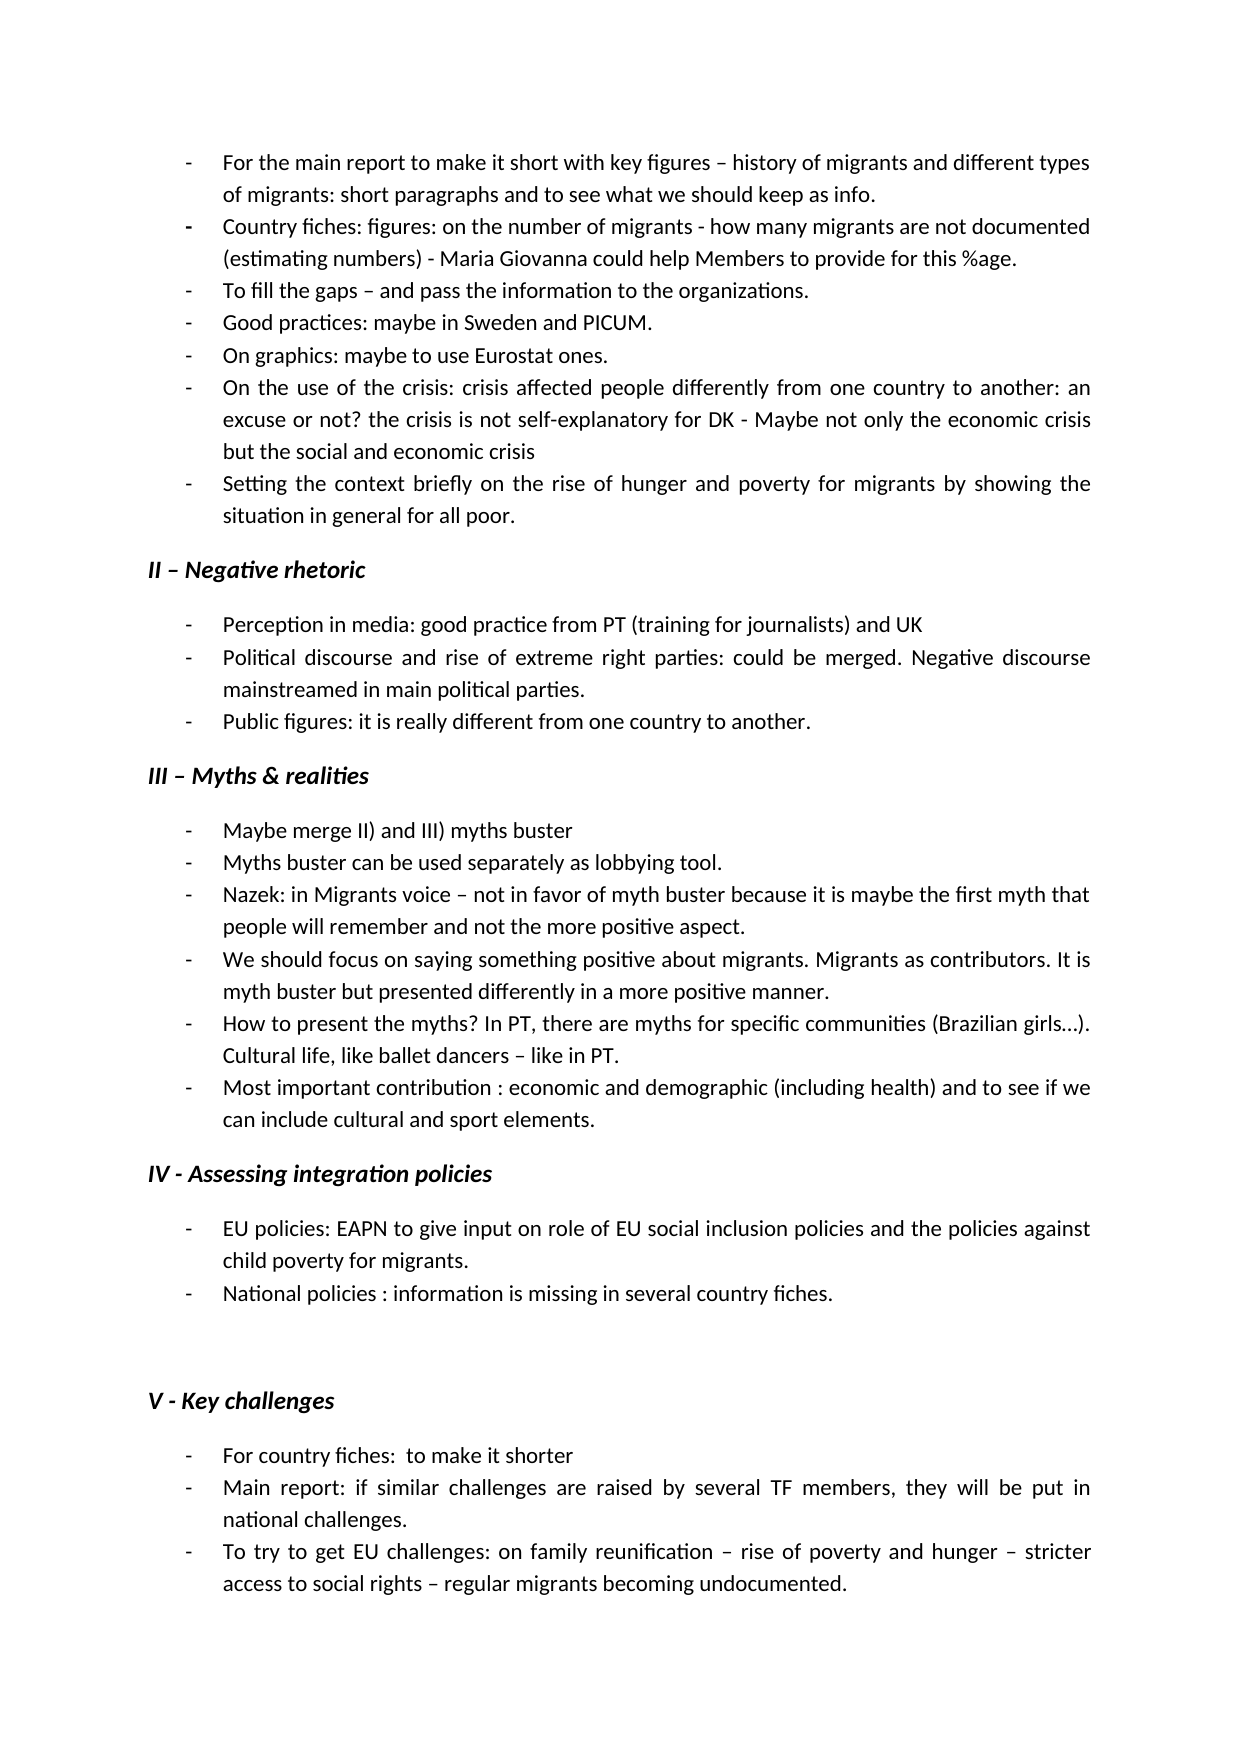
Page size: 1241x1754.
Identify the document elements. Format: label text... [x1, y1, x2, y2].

list To fill the gaps – and pass the information to the organizations. [185, 276, 1093, 304]
list We should focus on saying something positive about migrants. Migrants as contributors. It is myth buster but presented differently in a more positive manner. [185, 945, 1093, 1005]
text V - Key challenges [148, 1385, 1093, 1415]
list Most important contribution : economic and demographic (including health) and to see if we can include cultural and sport elements. [185, 1073, 1093, 1134]
list Public figures: it is really different from one country to another. [185, 707, 1093, 735]
list Political discourse and rise of extreme right parties: could be merged. Negative discourse mainstreamed in main political parties. [185, 643, 1093, 703]
list Perception in media: good practice from PT (training for journalists) and UK [185, 611, 1093, 638]
list EU policies: EAPN to give input on role of EU social inclusion policies and the policies against child poverty for migrants. [185, 1214, 1093, 1275]
list For country fiches: to make it shorter [185, 1441, 1093, 1469]
list Good practices: maybe in Sweden and PICUM. [185, 308, 1093, 337]
list On the use of the crisis: crisis affected people differently from one country to another: an excuse or not? the crisis is not self-explanatory for DK - Maybe not only the economic crisis but the social and economic crisis [185, 373, 1093, 465]
list For the main report to make it short with key figures – history of migrants and different types of migrants: short paragraphs and to see what we should keep as info. [185, 148, 1093, 208]
list Main report: if similar challenges are raised by several TF members, they will be put in national challenges. [185, 1473, 1093, 1533]
list Setting the context briefly on the rise of hunger and poverty for migrants by showing the situation in general for all poor. [185, 469, 1093, 530]
list Country fiches: figures: on the number of migrants - how many migrants are not documented (estimating numbers) - Maria Giovanna could help Members to provide for this %age. [185, 212, 1093, 272]
text IV - Assessing integration policies [148, 1159, 1093, 1189]
list On graphics: maybe to use Eurostat ones. [185, 341, 1093, 369]
list Nazek: in Migrants voice – not in favor of myth buster because it is maybe the first myth that people will remember and not the more positive aspect. [185, 880, 1093, 941]
text III – Myths & realities [148, 760, 1093, 791]
list To try to get EU challenges: on family reunification – rise of poverty and hunger – stricter access to social rights – regular migrants becoming undocumented. [185, 1537, 1093, 1597]
list Maybe merge II) and III) myths buster [185, 816, 1093, 844]
list How to present the myths? In PT, there are myths for specific communities (Brazilian girls…). Cultural life, like ballet dancers – like in PT. [185, 1009, 1093, 1069]
list Myths buster can be used separately as lobbying tool. [185, 848, 1093, 876]
list National policies : information is missing in several country fiches. [185, 1279, 1093, 1307]
text II – Negative rhetoric [148, 555, 1093, 585]
